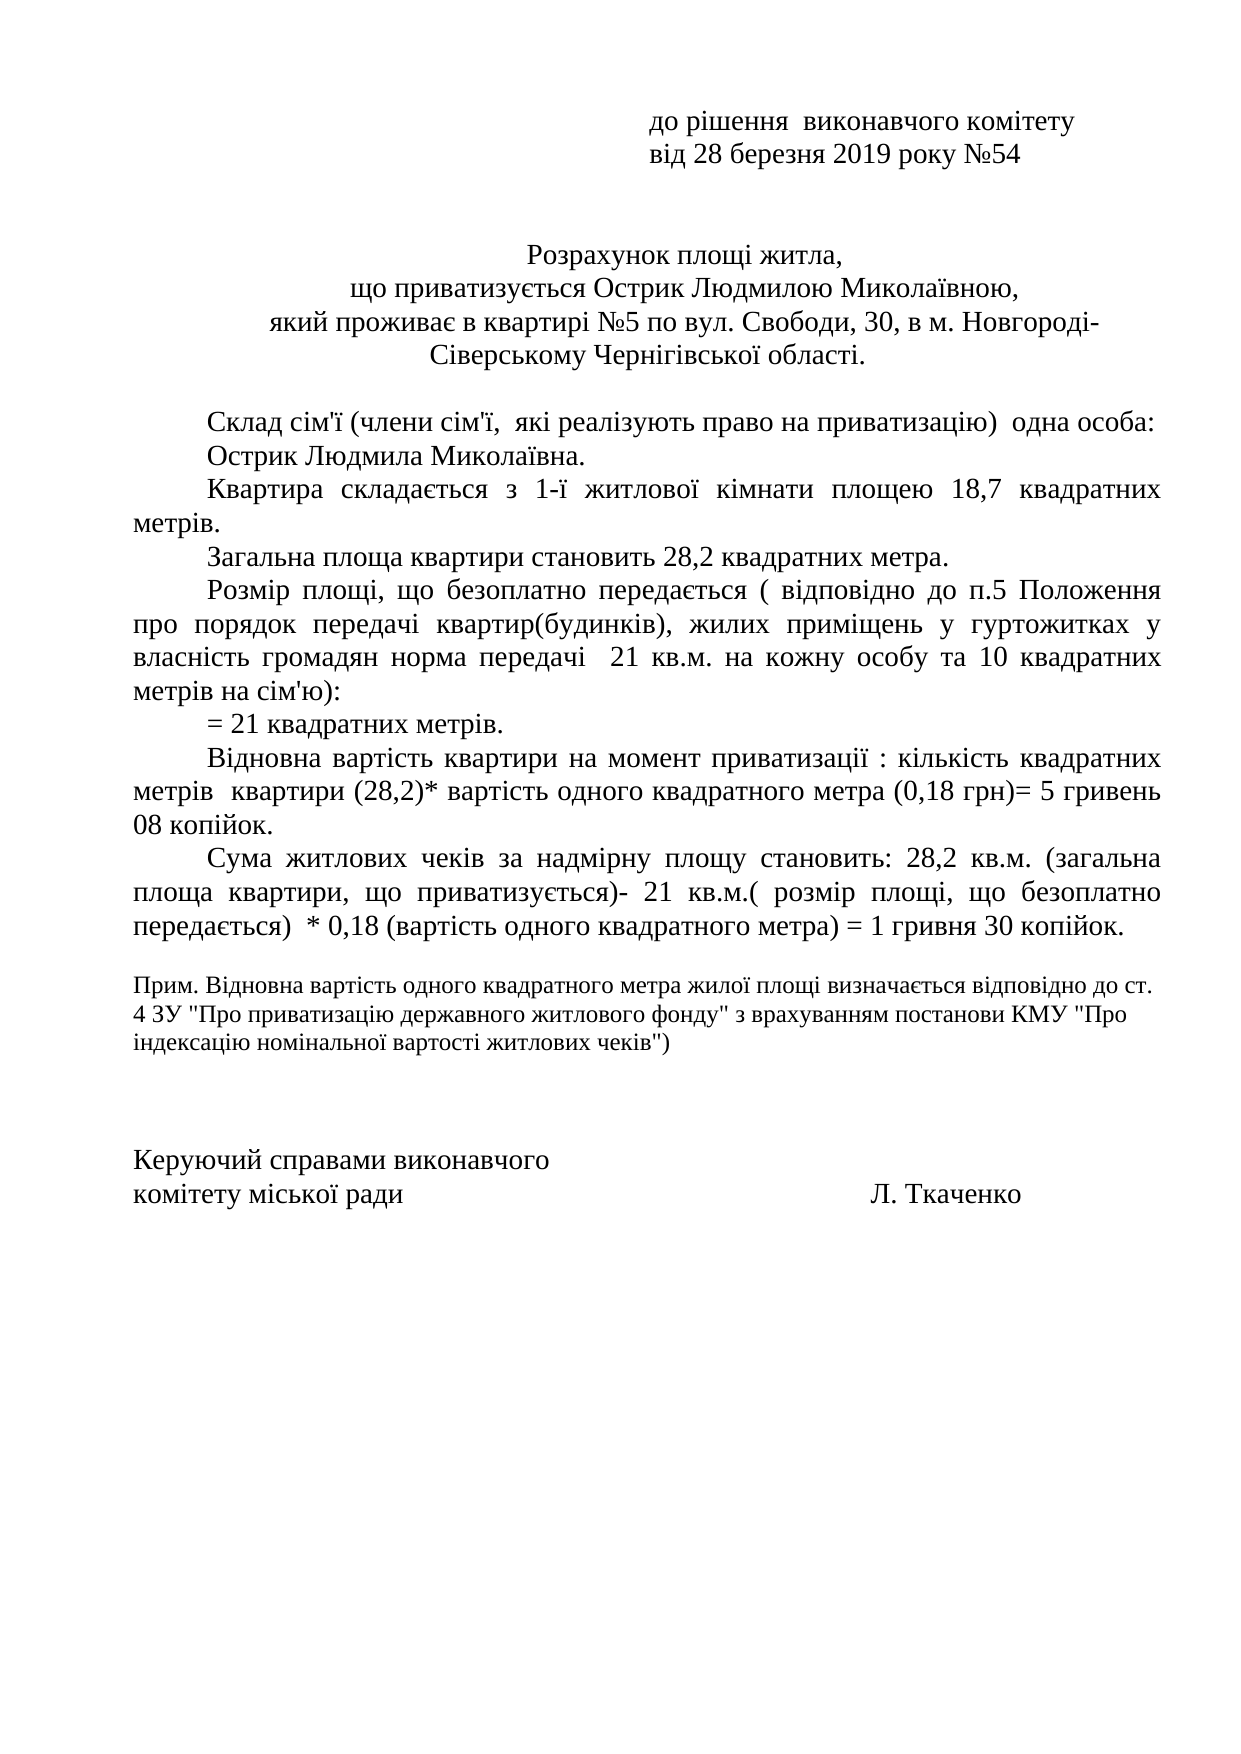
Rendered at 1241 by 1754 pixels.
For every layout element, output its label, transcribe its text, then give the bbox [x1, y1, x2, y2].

text що приватизується Острик Людмилою Миколаївною, [133, 270, 1162, 304]
text Загальна площа квартири становить 28,2 квадратних метра. [133, 539, 1162, 572]
text Склад сім'ї (члени сім'ї, які реалізують право на приватизацію) одна особа: [133, 404, 1162, 438]
text який проживає в квартирі №5 по вул. Свободи, 30, в м. Новгороді-Сіверському Чернігівської області. [133, 304, 1162, 371]
text Квартира складається з 1-ї житлової кімнати площею 18,7 квадратних метрів. [133, 472, 1162, 539]
text = 21 квадратних метрів. [133, 706, 1162, 740]
text до рішення виконавчого комітету від 28 березня 2019 року №54 [649, 103, 1162, 170]
text Розмір площі, що безоплатно передається ( відповідно до п.5 Положення про порядок передачі квартир(будинків), жилих приміщень у гуртожитках у власність громадян норма передачі 21 кв.м. на кожну особу та 10 квадратних метрів на сім'ю): [133, 572, 1162, 706]
text Відновна вартість квартири на момент приватизації : кількість квадратних метрів квартири (28,2)* вартість одного квадратного метра (0,18 грн)= 5 гривень 08 копійок. [133, 740, 1162, 841]
text Острик Людмила Миколаївна. [133, 438, 1162, 472]
text Сума житлових чеків за надмірну площу становить: 28,2 кв.м. (загальна площа квартири, що приватизується)- 21 кв.м.( розмір площі, що безоплатно передається) * 0,18 (вартість одного квадратного метра) = 1 гривня 30 копійок. [133, 841, 1162, 941]
text Керуючий справами виконавчого [133, 1142, 1162, 1176]
text комітету міської ради Л. Ткаченко [133, 1176, 1162, 1209]
text Прим. Відновна вартість одного квадратного метра жилої площі визначається відповідно до ст. 4 ЗУ "Про приватизацію державного житлового фонду" з врахуванням постанови КМУ "Про індексацію номінальної вартості житлових чеків") [133, 970, 1162, 1056]
text Розрахунок площі житла, [133, 237, 1162, 270]
